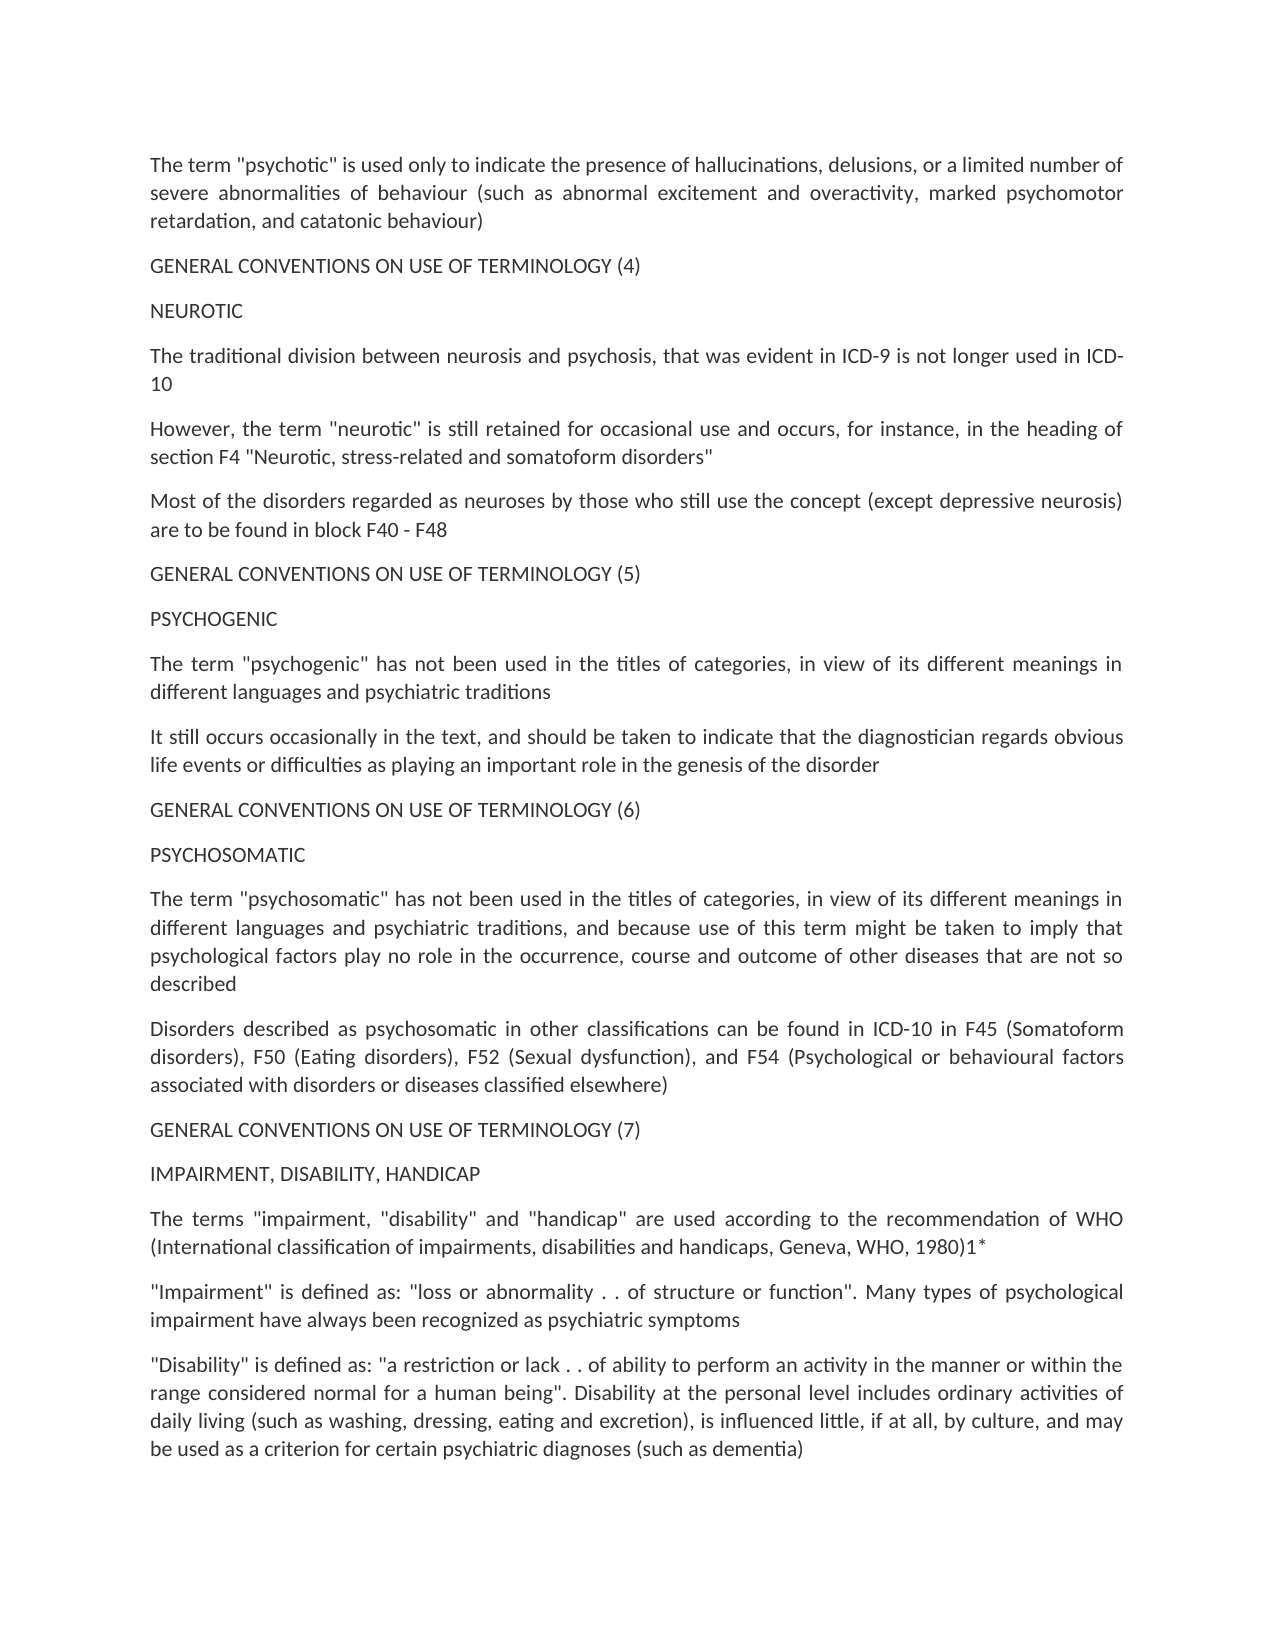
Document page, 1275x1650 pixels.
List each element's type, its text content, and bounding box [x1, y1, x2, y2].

text The term "psychotic" is used only to indicate the presence of hallucinations, delusions, or a limited number of severe abnormalities of behaviour (such as abnormal excitement and overactivity, marked psychomotor retardation, and catatonic behaviour) [150, 150, 1125, 234]
text GENERAL CONVENTIONS ON USE OF TERMINOLOGY (6) [150, 795, 1125, 823]
text IMPAIRMENT, DISABILITY, HANDICAP [150, 1159, 1125, 1187]
text GENERAL CONVENTIONS ON USE OF TERMINOLOGY (4) [150, 251, 1125, 279]
text The term "psychosomatic" has not been used in the titles of categories, in view of its different meanings in different languages and psychiatric traditions, and because use of this term might be taken to imply that psychological factors play no role in the occurrence, course and outcome of other diseases that are not so described [150, 884, 1125, 997]
text However, the term "neurotic" is still retained for occasional use and occurs, for instance, in the heading of section F4 "Neurotic, stress-related and somatoform disorders" [150, 413, 1125, 470]
text The term "psychogenic" has not been used in the titles of categories, in view of its different meanings in different languages and psychiatric traditions [150, 649, 1125, 705]
text Most of the disorders regarded as neuroses by those who still use the concept (except depressive neurosis) are to be found in block F40 - F48 [150, 486, 1125, 543]
text The terms "impairment, "disability" and "handicap" are used according to the recommendation of WHO (International classification of impairments, disabilities and handicaps, Geneva, WHO, 1980)1* [150, 1204, 1125, 1260]
text The traditional division between neurosis and psychosis, that was evident in ICD-9 is not longer used in ICD-10 [150, 341, 1125, 397]
text "Impairment" is defined as: "loss or abnormality . . of structure or function". Many types of psychological impairment have always been recognized as psychiatric symptoms [150, 1277, 1125, 1333]
text PSYCHOGENIC [150, 604, 1125, 632]
text "Disability" is defined as: "a restriction or lack . . of ability to perform an activity in the manner or within the range considered normal for a human being". Disability at the personal level includes ordinary activities of daily living (such as washing, dressing, eating and excretion), is influenced little, if at all, by culture, and may be used as a criterion for certain psychiatric diagnoses (such as dementia) [150, 1350, 1125, 1462]
text GENERAL CONVENTIONS ON USE OF TERMINOLOGY (7) [150, 1114, 1125, 1143]
text Disorders described as psychosomatic in other classifications can be found in ICD-10 in F45 (Somatoform disorders), F50 (Eating disorders), F52 (Sexual dysfunction), and F54 (Psychological or behavioural factors associated with disorders or diseases classified elsewhere) [150, 1013, 1125, 1098]
text It still occurs occasionally in the text, and should be taken to indicate that the diagnostician regards obvious life events or difficulties as playing an important role in the genesis of the disorder [150, 722, 1125, 778]
text NEUROTIC [150, 296, 1125, 324]
text PSYCHOSOMATIC [150, 839, 1125, 868]
text GENERAL CONVENTIONS ON USE OF TERMINOLOGY (5) [150, 559, 1125, 587]
